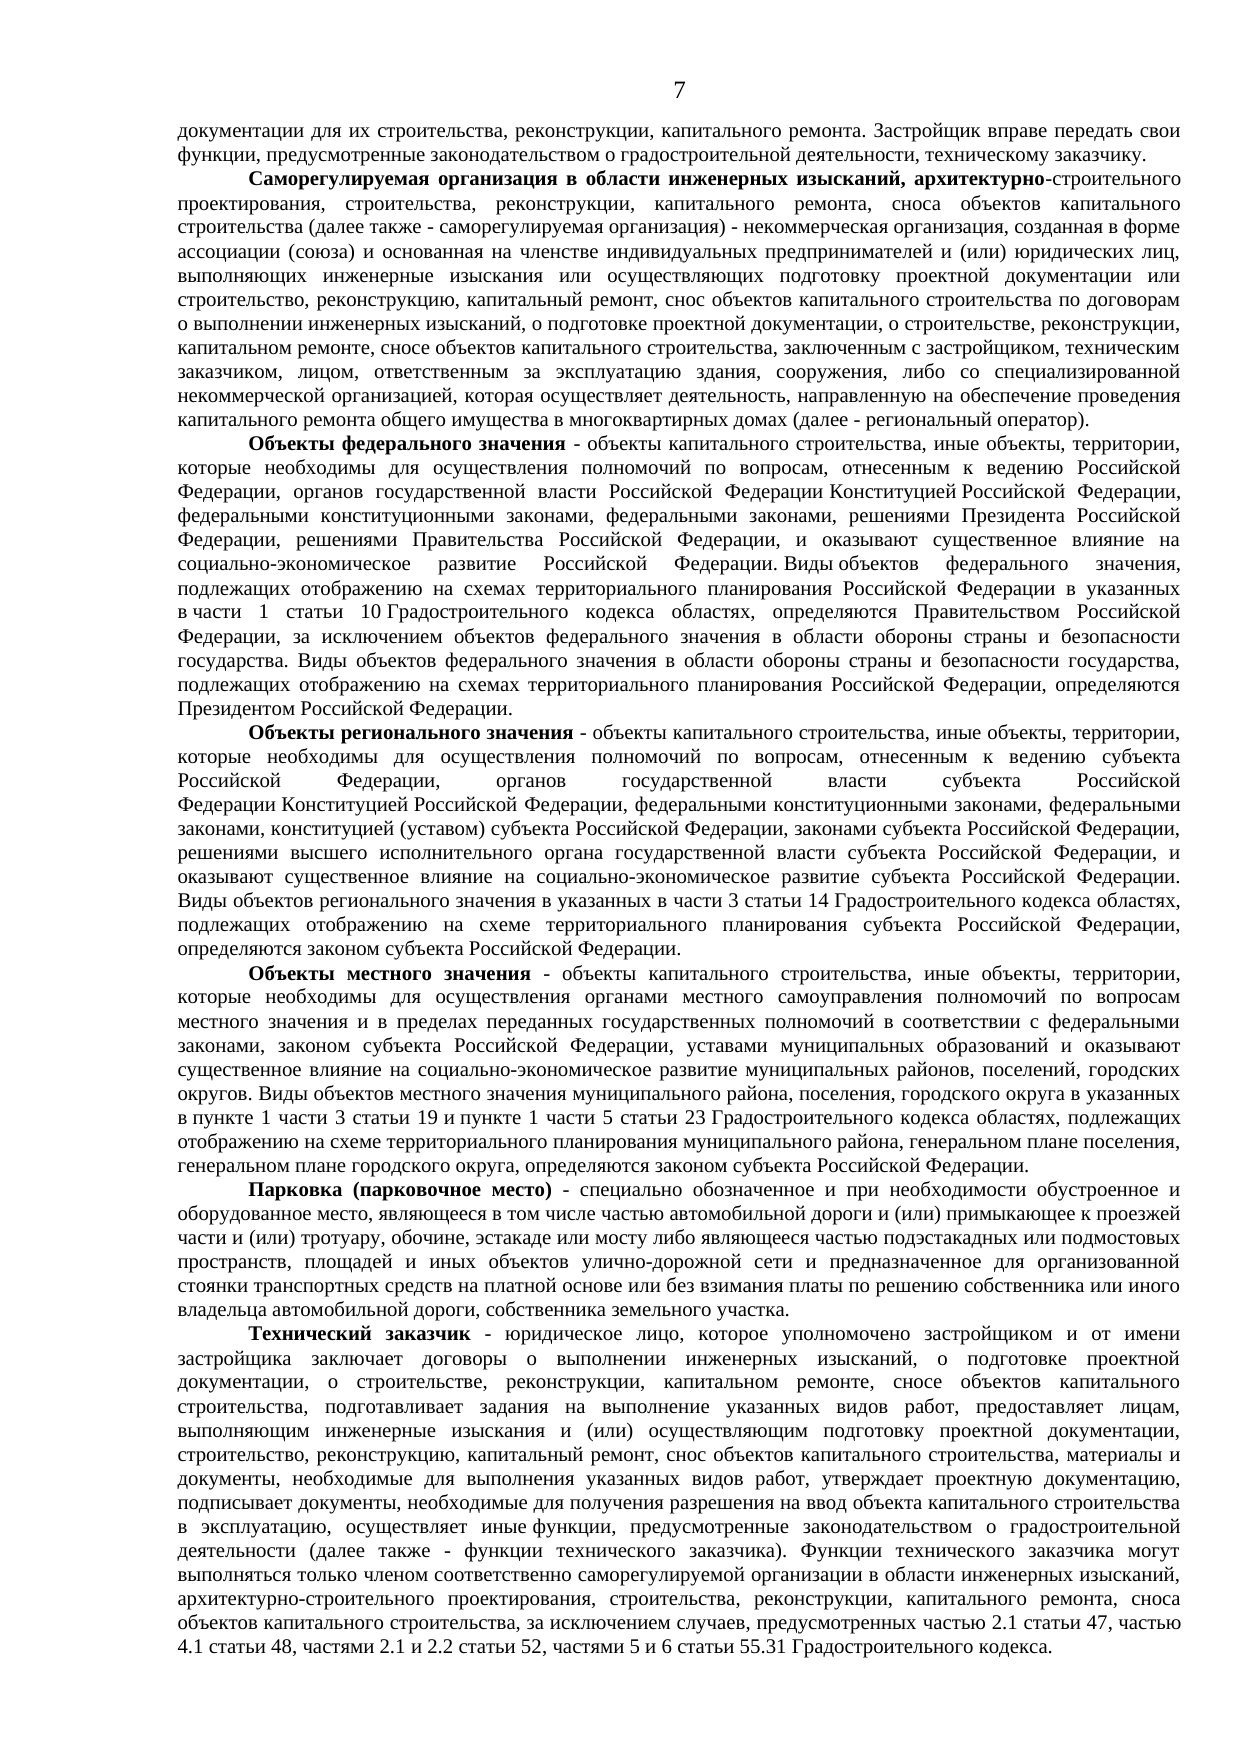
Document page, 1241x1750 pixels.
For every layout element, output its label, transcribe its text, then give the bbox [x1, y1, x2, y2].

text Объекты регионального значения - объекты капитального строительства, иные объекты, территории, которые необходимы для осуществления полномочий по вопросам, отнесенным к ведению субъекта Российской Федерации, органов государственной власти субъекта Российской Федерации Конституцией Российской Федерации, федеральными конституционными законами, федеральными законами, конституцией (уставом) субъекта Российской Федерации, законами субъекта Российской Федерации, решениями высшего исполнительного органа государственной власти субъекта Российской Федерации, и оказывают существенное влияние на социально-экономическое развитие субъекта Российской Федерации. Виды объектов регионального значения в указанных в части 3 статьи 14 Градостроительного кодекса областях, подлежащих отображению на схеме территориального планирования субъекта Российской Федерации, определяются законом субъекта Российской Федерации. [177, 720, 1181, 960]
text Парковка (парковочное место) - специально обозначенное и при необходимости обустроенное и оборудованное место, являющееся в том числе частью автомобильной дороги и (или) примыкающее к проезжей части и (или) тротуару, обочине, эстакаде или мосту либо являющееся частью подэстакадных или подмостовых пространств, площадей и иных объектов улично-дорожной сети и предназначенное для организованной стоянки транспортных средств на платной основе или без взимания платы по решению собственника или иного владельца автомобильной дороги, собственника земельного участка. [177, 1177, 1181, 1321]
text Саморегулируемая организация в области инженерных изысканий, архитектурно-строительного проектирования, строительства, реконструкции, капитального ремонта, сноса объектов капитального строительства (далее также - саморегулируемая организация) - некоммерческая организация, созданная в форме ассоциации (союза) и основанная на членстве индивидуальных предпринимателей и (или) юридических лиц, выполняющих инженерные изыскания или осуществляющих подготовку проектной документации или строительство, реконструкцию, капитальный ремонт, снос объектов капитального строительства по договорам о выполнении инженерных изысканий, о подготовке проектной документации, о строительстве, реконструкции, капитальном ремонте, сносе объектов капитального строительства, заключенным с застройщиком, техническим заказчиком, лицом, ответственным за эксплуатацию здания, сооружения, либо со специализированной некоммерческой организацией, которая осуществляет деятельность, направленную на обеспечение проведения капитального ремонта общего имущества в многоквартирных домах (далее - региональный оператор). [177, 166, 1181, 431]
text Объекты местного значения - объекты капитального строительства, иные объекты, территории, которые необходимы для осуществления органами местного самоуправления полномочий по вопросам местного значения и в пределах переданных государственных полномочий в соответствии с федеральными законами, законом субъекта Российской Федерации, уставами муниципальных образований и оказывают существенное влияние на социально-экономическое развитие муниципальных районов, поселений, городских округов. Виды объектов местного значения муниципального района, поселения, городского округа в указанных в пункте 1 части 3 статьи 19 и пункте 1 части 5 статьи 23 Градостроительного кодекса областях, подлежащих отображению на схеме территориального планирования муниципального района, генеральном плане поселения, генеральном плане городского округа, определяются законом субъекта Российской Федерации. [177, 960, 1181, 1177]
text Технический заказчик - юридическое лицо, которое уполномочено застройщиком и от имени застройщика заключает договоры о выполнении инженерных изысканий, о подготовке проектной документации, о строительстве, реконструкции, капитальном ремонте, сносе объектов капитального строительства, подготавливает задания на выполнение указанных видов работ, предоставляет лицам, выполняющим инженерные изыскания и (или) осуществляющим подготовку проектной документации, строительство, реконструкцию, капитальный ремонт, снос объектов капитального строительства, материалы и документы, необходимые для выполнения указанных видов работ, утверждает проектную документацию, подписывает документы, необходимые для получения разрешения на ввод объекта капитального строительства в эксплуатацию, осуществляет иные функции, предусмотренные законодательством о градостроительной деятельности (далее также - функции технического заказчика). Функции технического заказчика могут выполняться только членом соответственно саморегулируемой организации в области инженерных изысканий, архитектурно-строительного проектирования, строительства, реконструкции, капитального ремонта, сноса объектов капитального строительства, за исключением случаев, предусмотренных частью 2.1 статьи 47, частью 4.1 статьи 48, частями 2.1 и 2.2 статьи 52, частями 5 и 6 статьи 55.31 Градостроительного кодекса. [177, 1321, 1181, 1658]
text Объекты федерального значения - объекты капитального строительства, иные объекты, территории, которые необходимы для осуществления полномочий по вопросам, отнесенным к ведению Российской Федерации, органов государственной власти Российской Федерации Конституцией Российской Федерации, федеральными конституционными законами, федеральными законами, решениями Президента Российской Федерации, решениями Правительства Российской Федерации, и оказывают существенное влияние на социально-экономическое развитие Российской Федерации. Виды объектов федерального значения, подлежащих отображению на схемах территориального планирования Российской Федерации в указанных в части 1 статьи 10 Градостроительного кодекса областях, определяются Правительством Российской Федерации, за исключением объектов федерального значения в области обороны страны и безопасности государства. Виды объектов федерального значения в области обороны страны и безопасности государства, подлежащих отображению на схемах территориального планирования Российской Федерации, определяются Президентом Российской Федерации. [177, 431, 1181, 720]
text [177, 118, 1181, 166]
